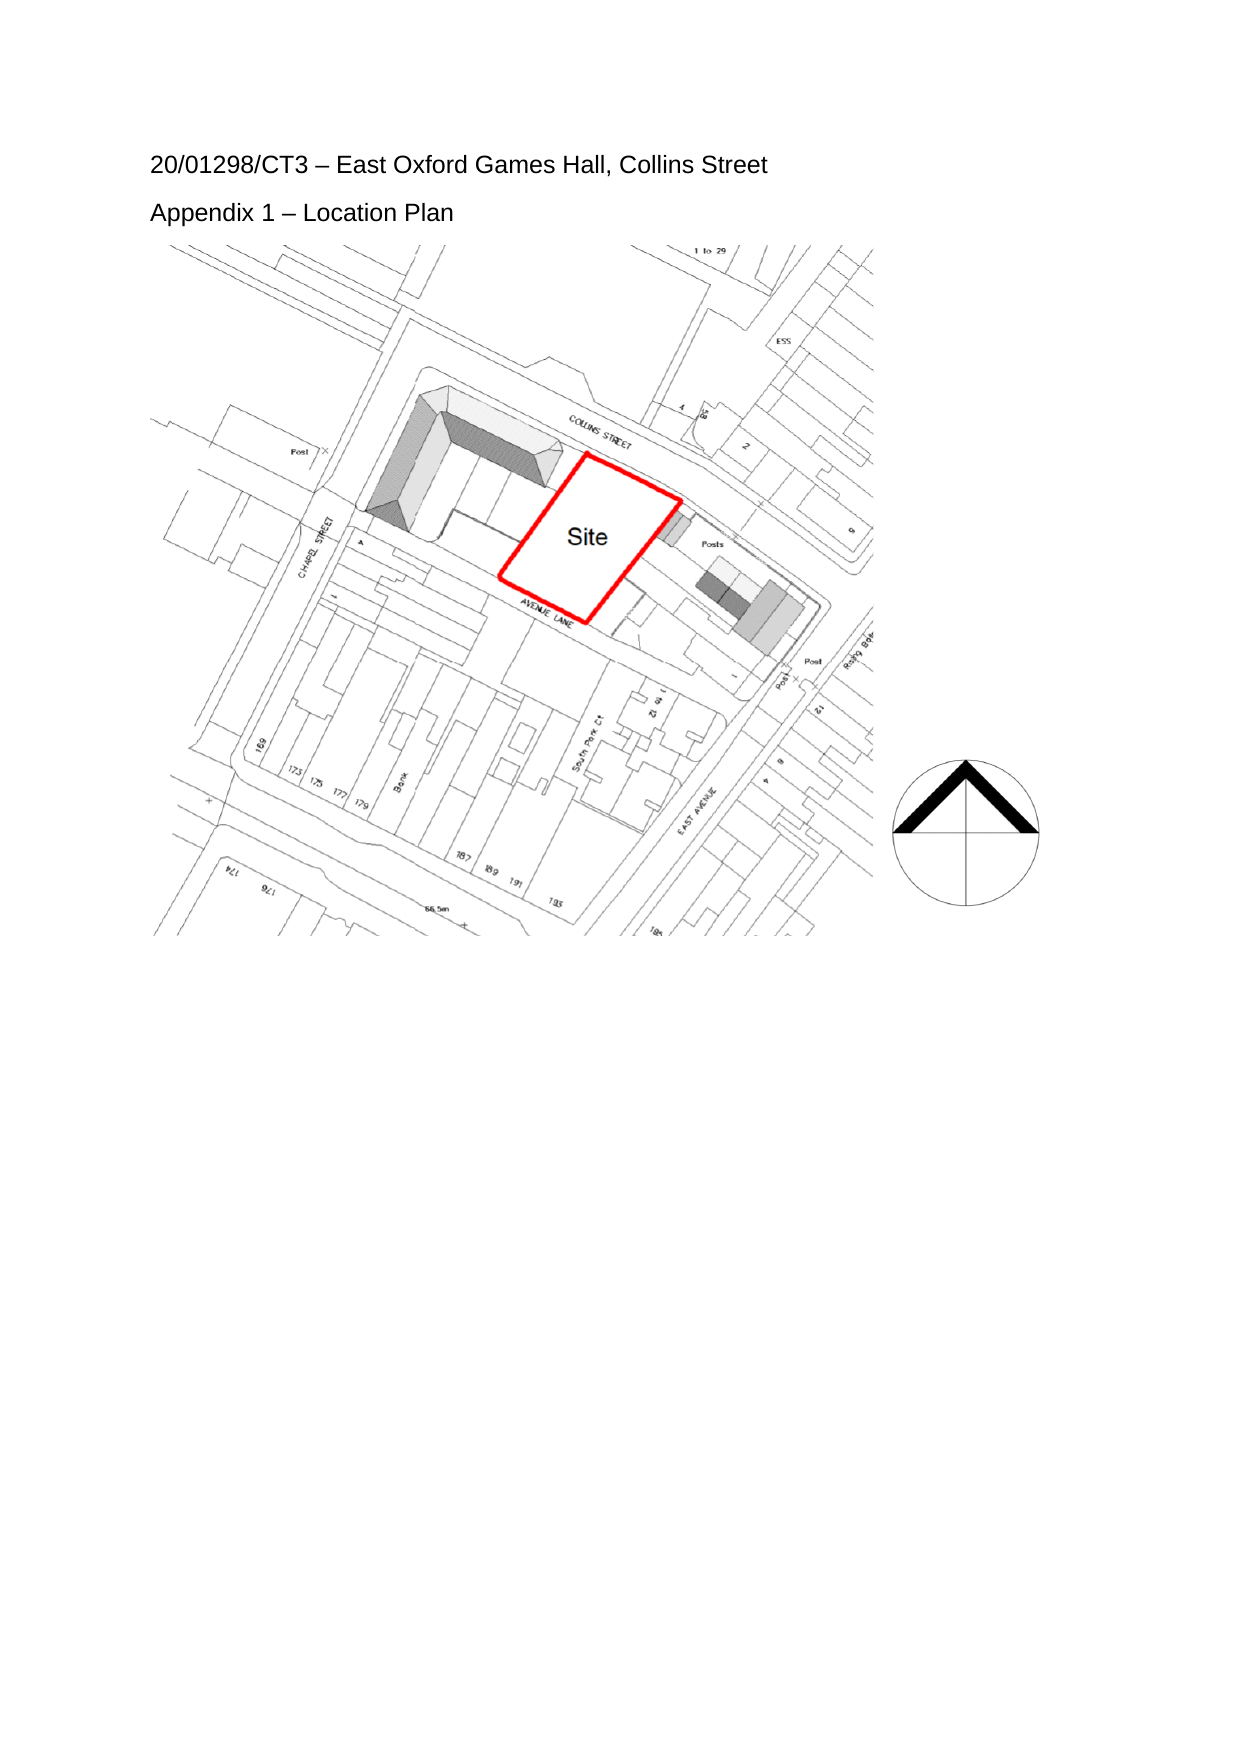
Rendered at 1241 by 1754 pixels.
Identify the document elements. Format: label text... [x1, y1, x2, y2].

text Appendix 1 – Location Plan [150, 198, 1090, 226]
picture [150, 245, 1049, 936]
text 20/01298/CT3 – East Oxford Games Hall, Collins Street [150, 150, 1090, 179]
